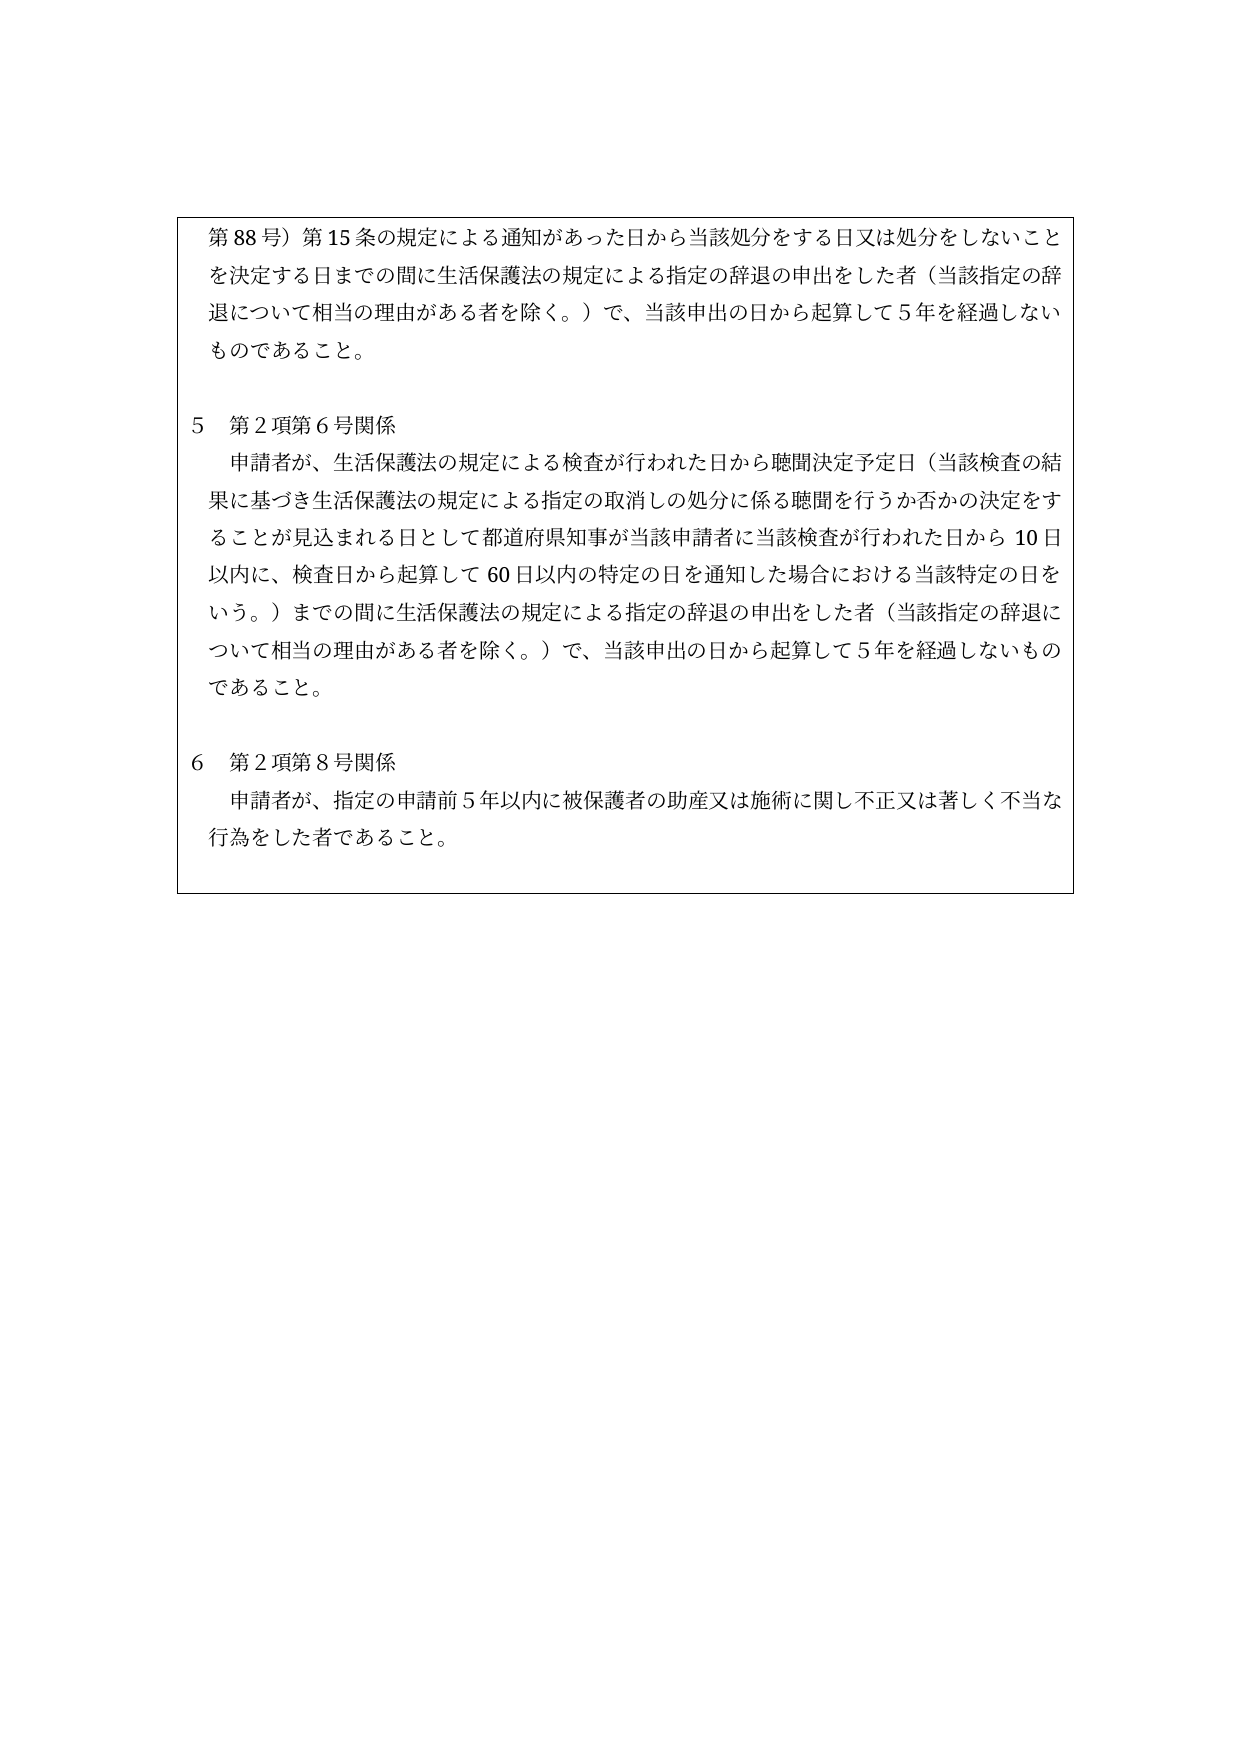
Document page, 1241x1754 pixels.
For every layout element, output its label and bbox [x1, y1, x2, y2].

table_header [178, 218, 1073, 893]
